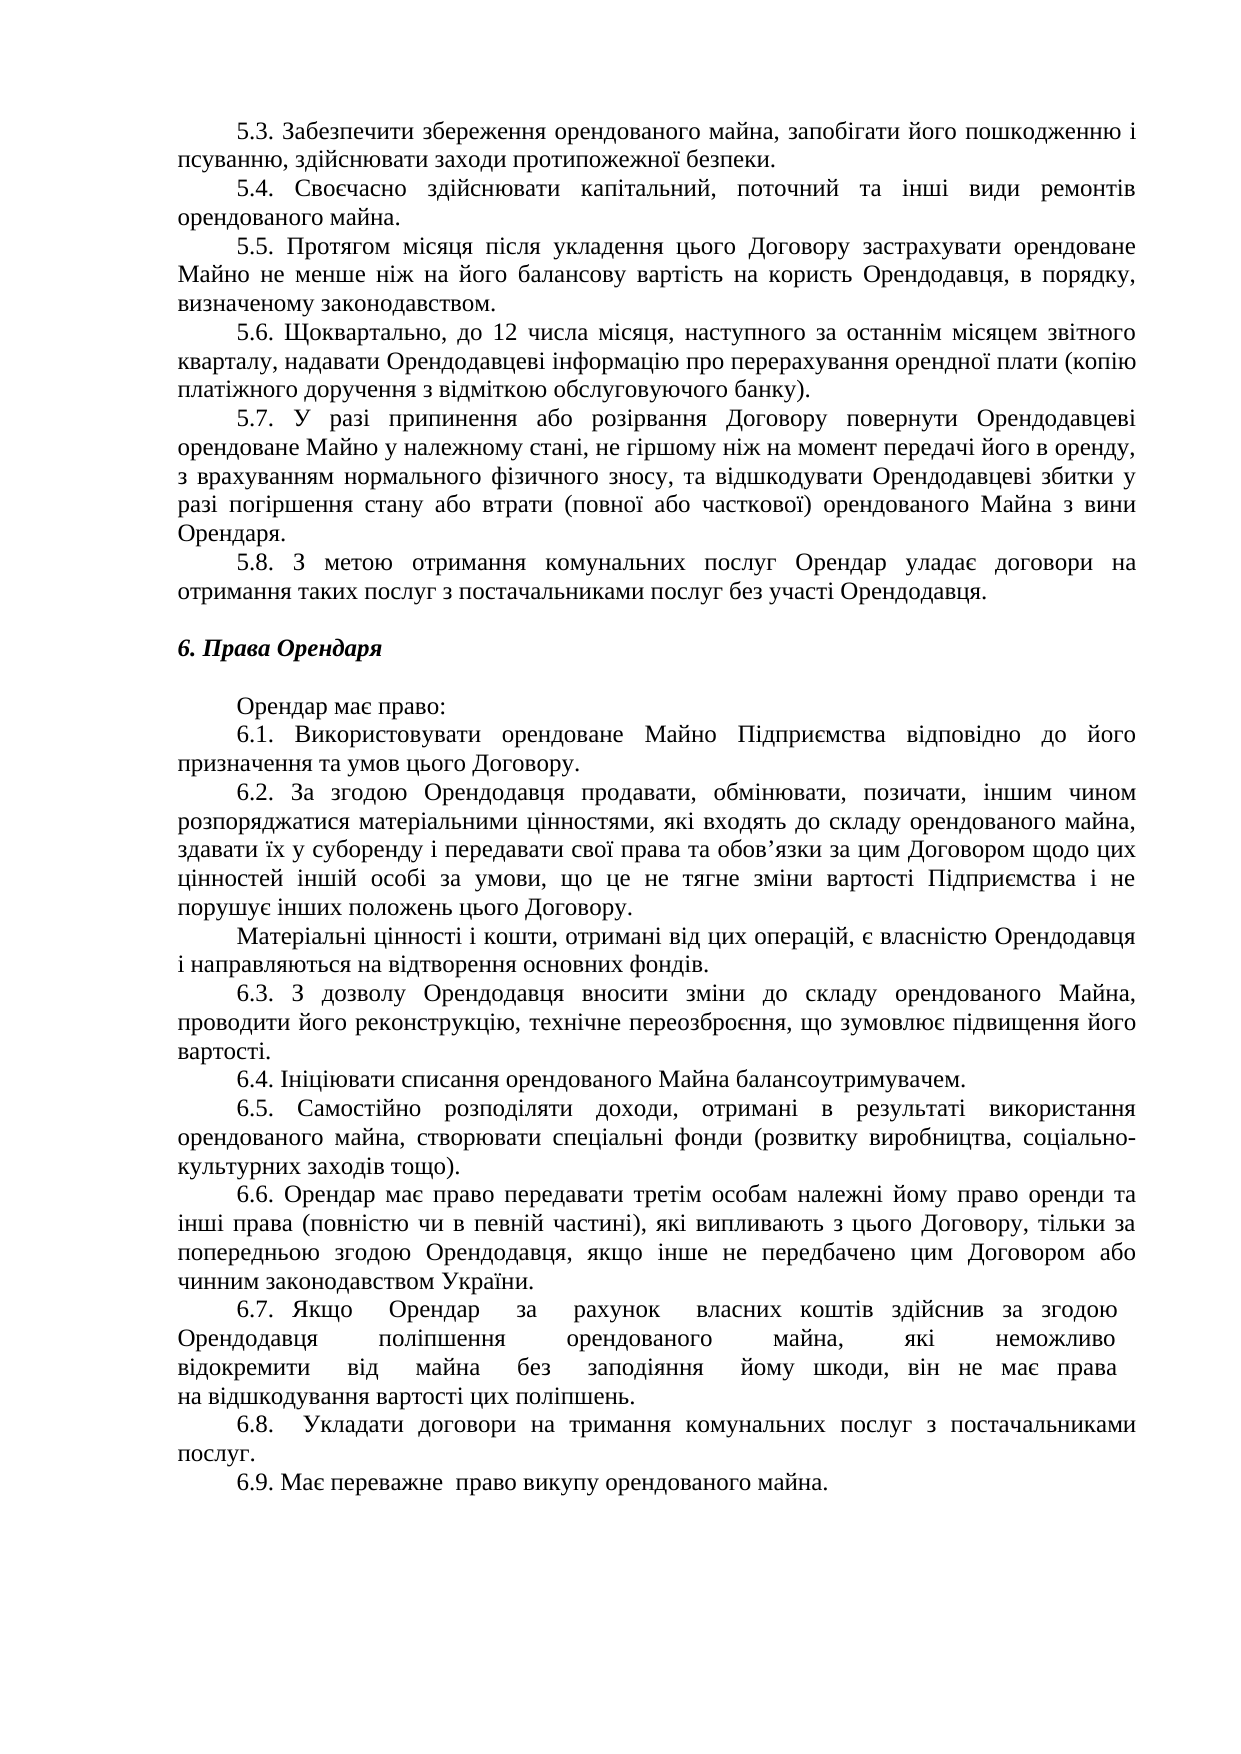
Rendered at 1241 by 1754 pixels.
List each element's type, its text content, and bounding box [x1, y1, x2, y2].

text 5.8. З метою отримання комунальних послуг Орендар уладає договори на отримання таких послуг з постачальниками послуг без участі Орендодавця. [177, 547, 1137, 604]
text 5.6. Щоквартально, до 12 числа місяця, наступного за останнім місяцем звітного кварталу, надавати Орендодавцеві інформацію про перерахування орендної плати (копію платіжного доручення з відміткою обслуговуючого банку). [177, 317, 1137, 403]
text 6.7. Якщо Орендар за рахунок власних коштів здійснив за згодою Орендодавця поліпшення орендованого майна, які неможливо відокремити від майна без заподіяння йому шкоди, він не має права на відшкодування вартості цих поліпшень. [177, 1294, 1137, 1409]
text 6.3. З дозволу Орендодавця вносити зміни до складу орендованого Майна, проводити його реконструкцію, технічне переозброєння, що зумовлює підвищення його вартості. [177, 978, 1137, 1064]
text 5.7. У разі припинення або розірвання Договору повернути Орендодавцеві орендоване Майно у належному стані, не гіршому ніж на момент передачі його в оренду, з врахуванням нормального фізичного зносу, та відшкодувати Орендодавцеві збитки у разі погіршення стану або втрати (повної або часткової) орендованого Майна з вини Орендаря. [177, 403, 1137, 547]
text 6.8. Укладати договори на тримання комунальних послуг з постачальниками послуг. [177, 1409, 1137, 1467]
text 6.6. Орендар має право передавати третім особам належні йому право оренди та інші права (повністю чи в певній частині), які випливають з цього Договору, тільки за попередньою згодою Орендодавця, якщо інше не передбачено цим Договором або чинним законодавством України. [177, 1179, 1137, 1294]
text 6.5. Самостійно розподіляти доходи, отримані в результаті використання орендованого майна, створювати спеціальні фонди (розвитку виробництва, соціально-культурних заходів тощо). [177, 1093, 1137, 1179]
text 6.9. Має переважне право викупу орендованого майна. [177, 1467, 1137, 1496]
text 6.1. Використовувати орендоване Майно Підприємства відповідно до його призначення та умов цього Договору. [177, 719, 1137, 777]
text 5.5. Протягом місяця після укладення цього Договору застрахувати орендоване Майно не менше ніж на його балансову вартість на користь Орендодавця, в порядку, визначеному законодавством. [177, 231, 1137, 317]
text Матеріальні цінності і кошти, отримані від цих операцій, є власністю Орендодавця і направляються на відтворення основних фондів. [177, 921, 1137, 978]
subtitle 6. Права Орендаря [177, 633, 1137, 662]
text 6.2. За згодою Орендодавця продавати, обмінювати, позичати, іншим чином розпоряджатися матеріальними цінностями, які входять до складу орендованого майна, здавати їх у суборенду і передавати свої права та обов’язки за цим Договором щодо цих цінностей іншій особі за умови, що це не тягне зміни вартості Підприємства і не порушує інших положень цього Договору. [177, 777, 1137, 921]
text 5.3. Забезпечити збереження орендованого майна, запобігати його пошкодженню і псуванню, здійснювати заходи протипожежної безпеки. [177, 116, 1137, 173]
text 5.4. Своєчасно здійснювати капітальний, поточний та інші види ремонтів орендованого майна. [177, 173, 1137, 231]
text 6.4. Ініціювати списання орендованого Майна балансоутримувачем. [177, 1064, 1137, 1093]
text Орендар має право: [177, 691, 1137, 719]
